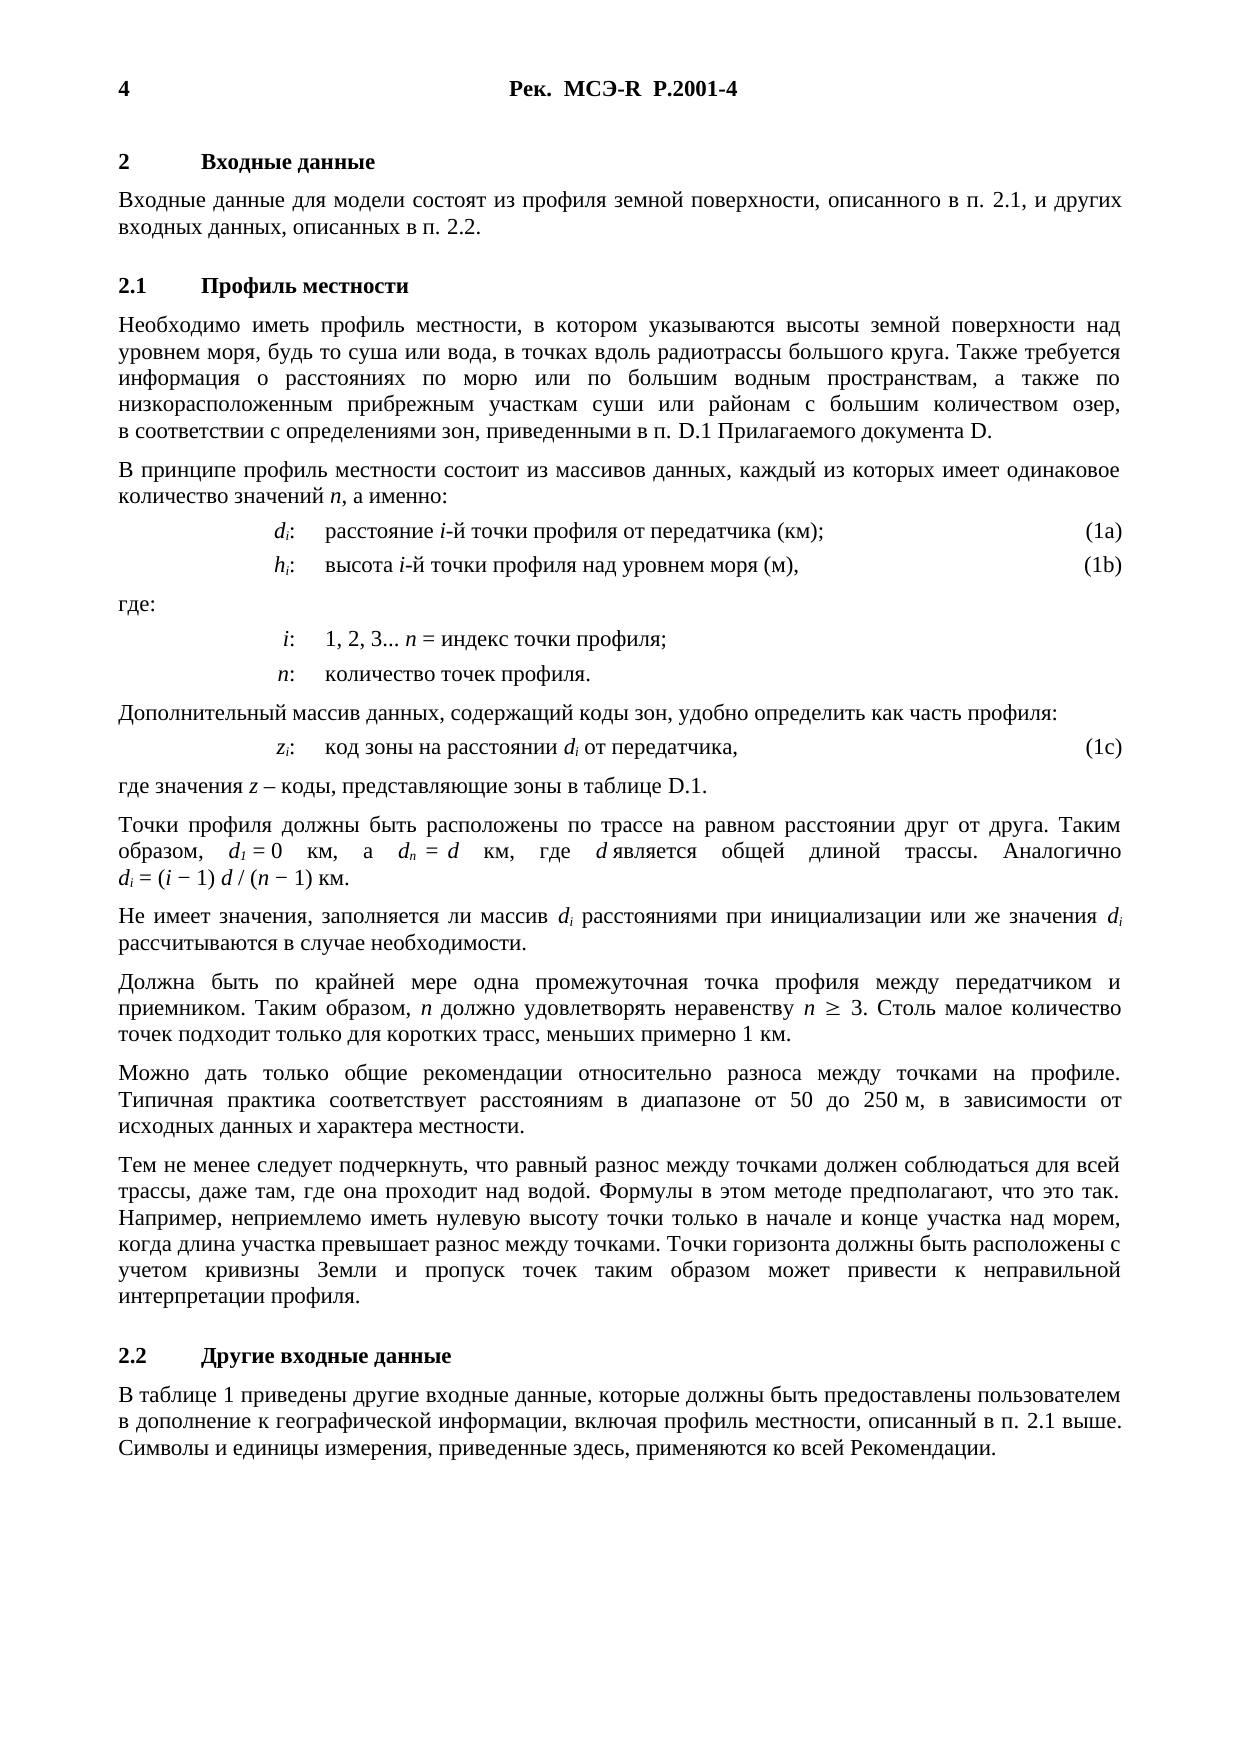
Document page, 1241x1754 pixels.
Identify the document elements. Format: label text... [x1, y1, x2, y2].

text i: 1, 2, 3... n = индекс точки профиля; [118, 625, 1122, 651]
text Тем не менее следует подчеркнуть, что равный разнос между точками должен соблюдаться для всей трассы, даже там, где она проходит над водой. Формулы в этом методе предполагают, что это так. Например, неприемлемо иметь нулевую высоту точки только в начале и конце участка над морем, когда длина участка превышает разнос между точками. Точки горизонта должны быть расположены с учетом кривизны Земли и пропуск точек таким образом может привести к неправильной интерпретации профиля. [118, 1151, 1122, 1309]
text Должна быть по крайней мере одна промежуточная точка профиля между передатчиком и приемником. Таким образом, n должно удовлетворять неравенству n 3. Столь малое количество точек подходит только для коротких трасс, меньших примерно 1 км. [118, 968, 1122, 1047]
text Дополнительный массив данных, содержащий коды зон, удобно определить как часть профиля: [118, 698, 1122, 725]
text zi: код зоны на расстоянии di от передатчика, (1c) [118, 733, 1122, 759]
text где: [118, 590, 1122, 617]
text hi: высота i-й точки профиля над уровнем моря (м), (1b) [118, 551, 1122, 578]
text В таблице 1 приведены другие входные данные, которые должны быть предоставлены пользователем в дополнение к географической информации, включая профиль местности, описанный в п. 2.1 выше. Символы и единицы измерения, приведенные здесь, применяются ко всей Рекомендации. [118, 1381, 1122, 1460]
text Точки профиля должны быть расположены по трассе на равном расстоянии друг от друга. Таким образом, d1 = 0 км, а dn = d км, где d является общей длиной трассы. Аналогично di = (i − 1) d / (n − 1) км. [118, 811, 1122, 890]
text где значения z – коды, представляющие зоны в таблице D.1. [118, 772, 1122, 798]
text Можно дать только общие рекомендации относительно разноса между точками на профиле. Типичная практика соответствует расстояниям в диапазоне от 50 до 250 м, в зависимости от исходных данных и характера местности. [118, 1059, 1122, 1138]
text di: расстояние i-й точки профиля от передатчика (км); (1a) [118, 517, 1122, 543]
subtitle 2 Входные данные [118, 148, 1122, 174]
text Необходимо иметь профиль местности, в котором указываются высоты земной поверхности над уровнем моря, будь то суша или вода, в точках вдоль радиотрассы большого круга. Также требуется информация о расстояниях по морю или по большим водным пространствам, а также по низкорасположенным прибрежным участкам суши или районам с большим количеством озер, в соответствии с определениями зон, приведенными в п. D.1 Прилагаемого документа D. [118, 311, 1122, 443]
text Не имеет значения, заполняется ли массив di расстояниями при инициализации или же значения di рассчитываются в случае необходимости. [118, 902, 1122, 955]
text n: количество точек профиля. [118, 660, 1122, 686]
subtitle 2.2 Другие входные данные [118, 1342, 1122, 1369]
text В принципе профиль местности состоит из массивов данных, каждый из которых имеет одинаковое количество значений n, а именно: [118, 456, 1122, 508]
subtitle 2.1 Профиль местности [118, 273, 1122, 299]
text Входные данные для модели состоят из профиля земной поверхности, описанного в п. 2.1, и других входных данных, описанных в п. 2.2. [118, 187, 1122, 239]
